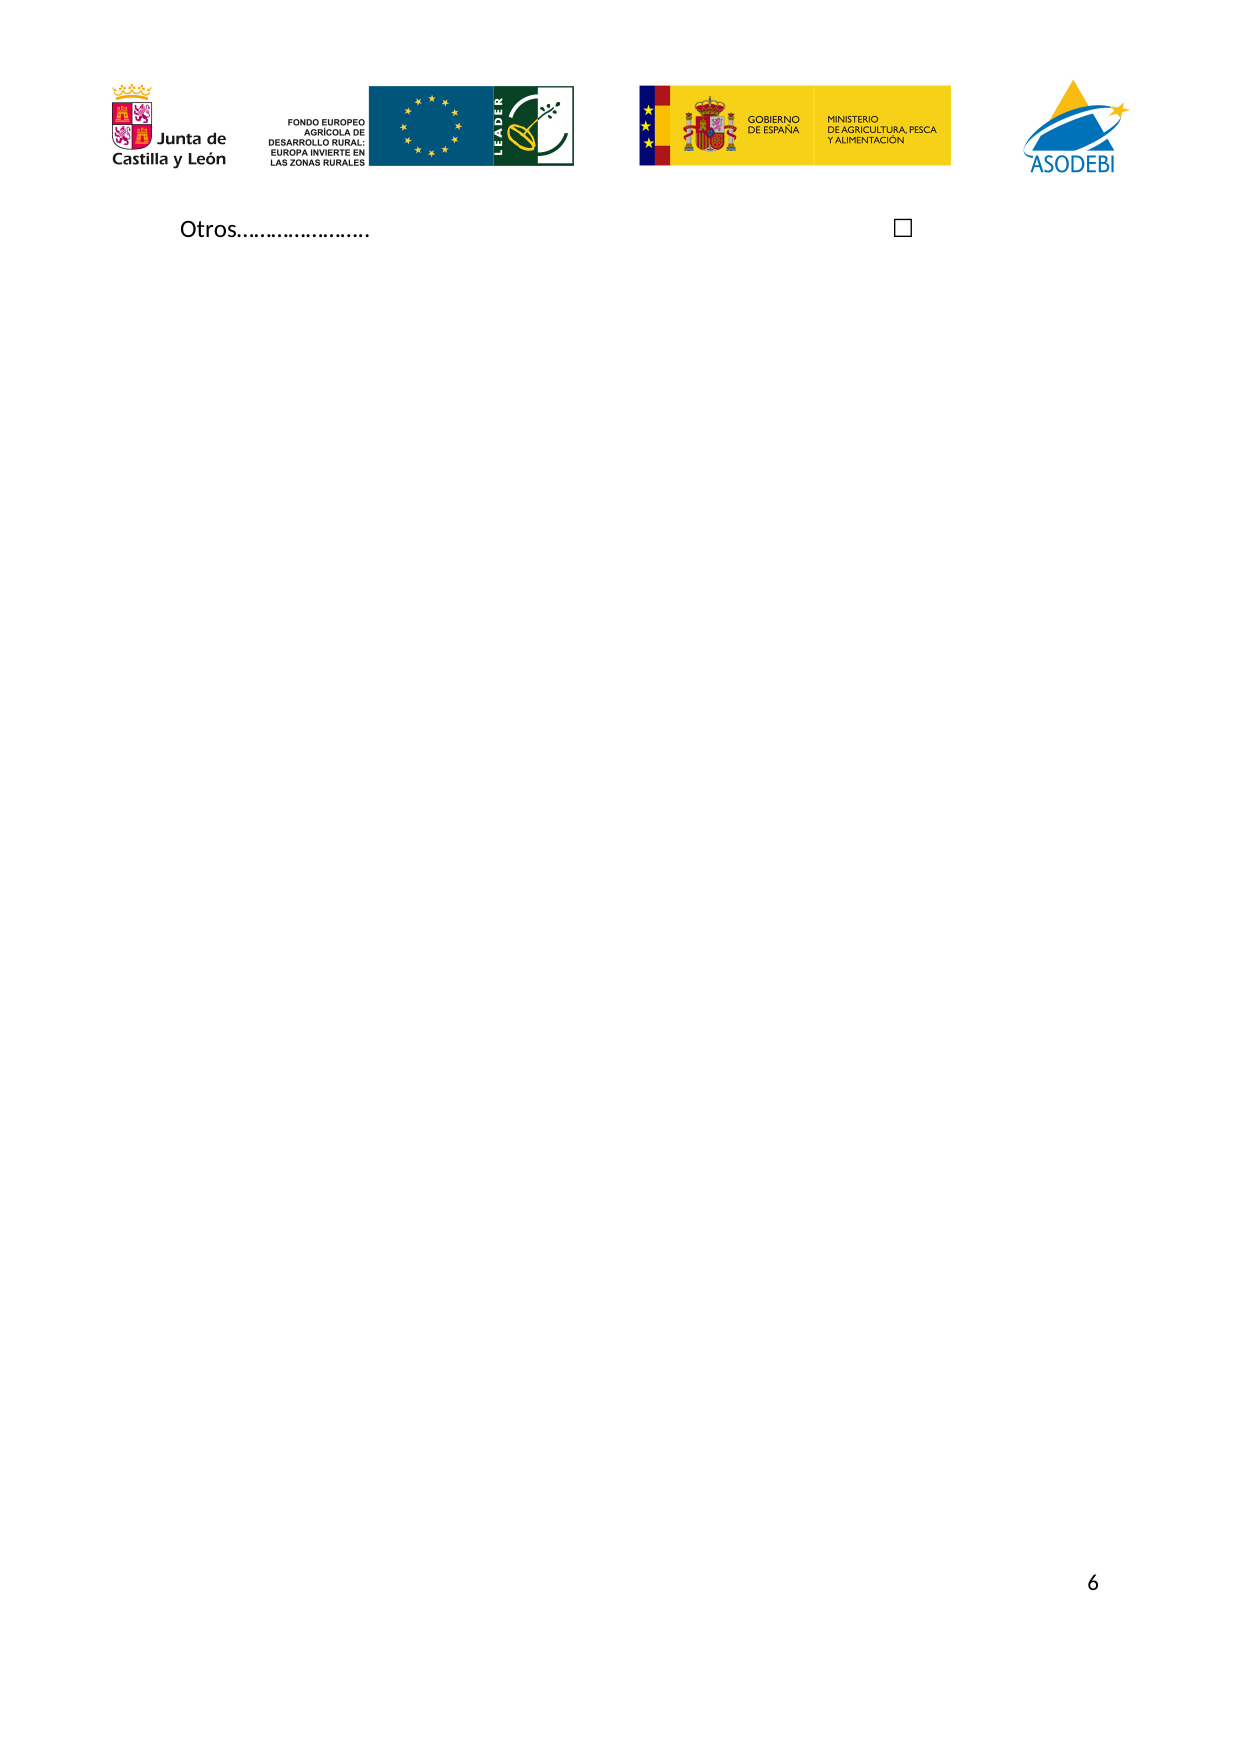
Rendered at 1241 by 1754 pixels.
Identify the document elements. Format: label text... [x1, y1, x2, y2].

picture [0, 60, 1236, 190]
text Otros………………….. [106, 210, 1101, 244]
